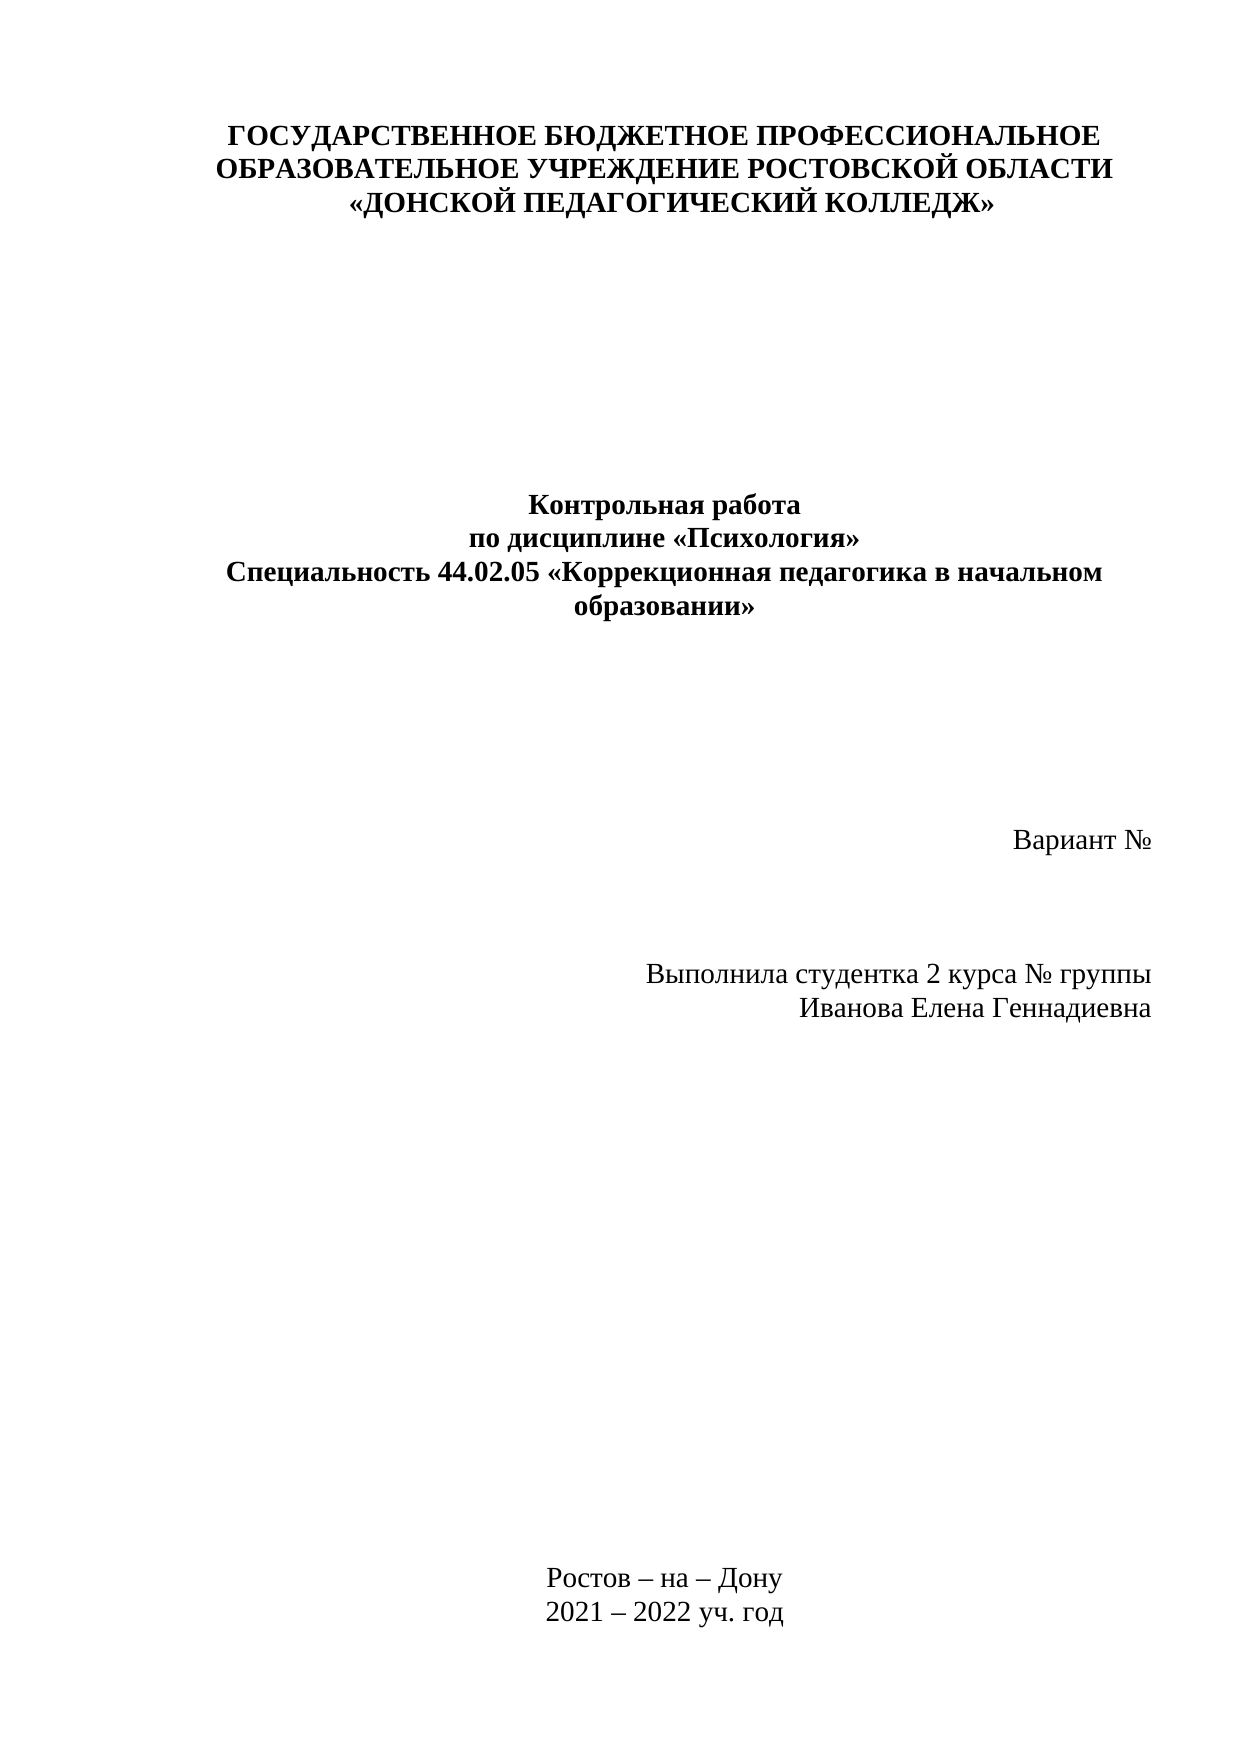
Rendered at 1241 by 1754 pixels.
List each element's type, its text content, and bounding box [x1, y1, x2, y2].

text Вариант № [177, 822, 1152, 856]
text Специальность 44.02.05 «Коррекционная педагогика в начальном образовании» [177, 554, 1152, 621]
text по дисциплине «Психология» [177, 521, 1152, 554]
text «ДОНСКОЙ ПЕДАГОГИЧЕСКИЙ КОЛЛЕДЖ» [177, 185, 1152, 219]
text 2021 – 2022 уч. год [177, 1594, 1152, 1627]
text Выполнила студентка 2 курса № группы [177, 957, 1152, 990]
text Контрольная работа [177, 487, 1152, 521]
text Иванова Елена Геннадиевна [177, 990, 1152, 1024]
text ГОСУДАРСТВЕННОЕ БЮДЖЕТНОЕ ПРОФЕССИОНАЛЬНОЕ ОБРАЗОВАТЕЛЬНОЕ УЧРЕЖДЕНИЕ РОСТОВСКОЙ ОБЛАСТИ [177, 118, 1152, 185]
text Ростов – на – Дону [177, 1560, 1152, 1594]
